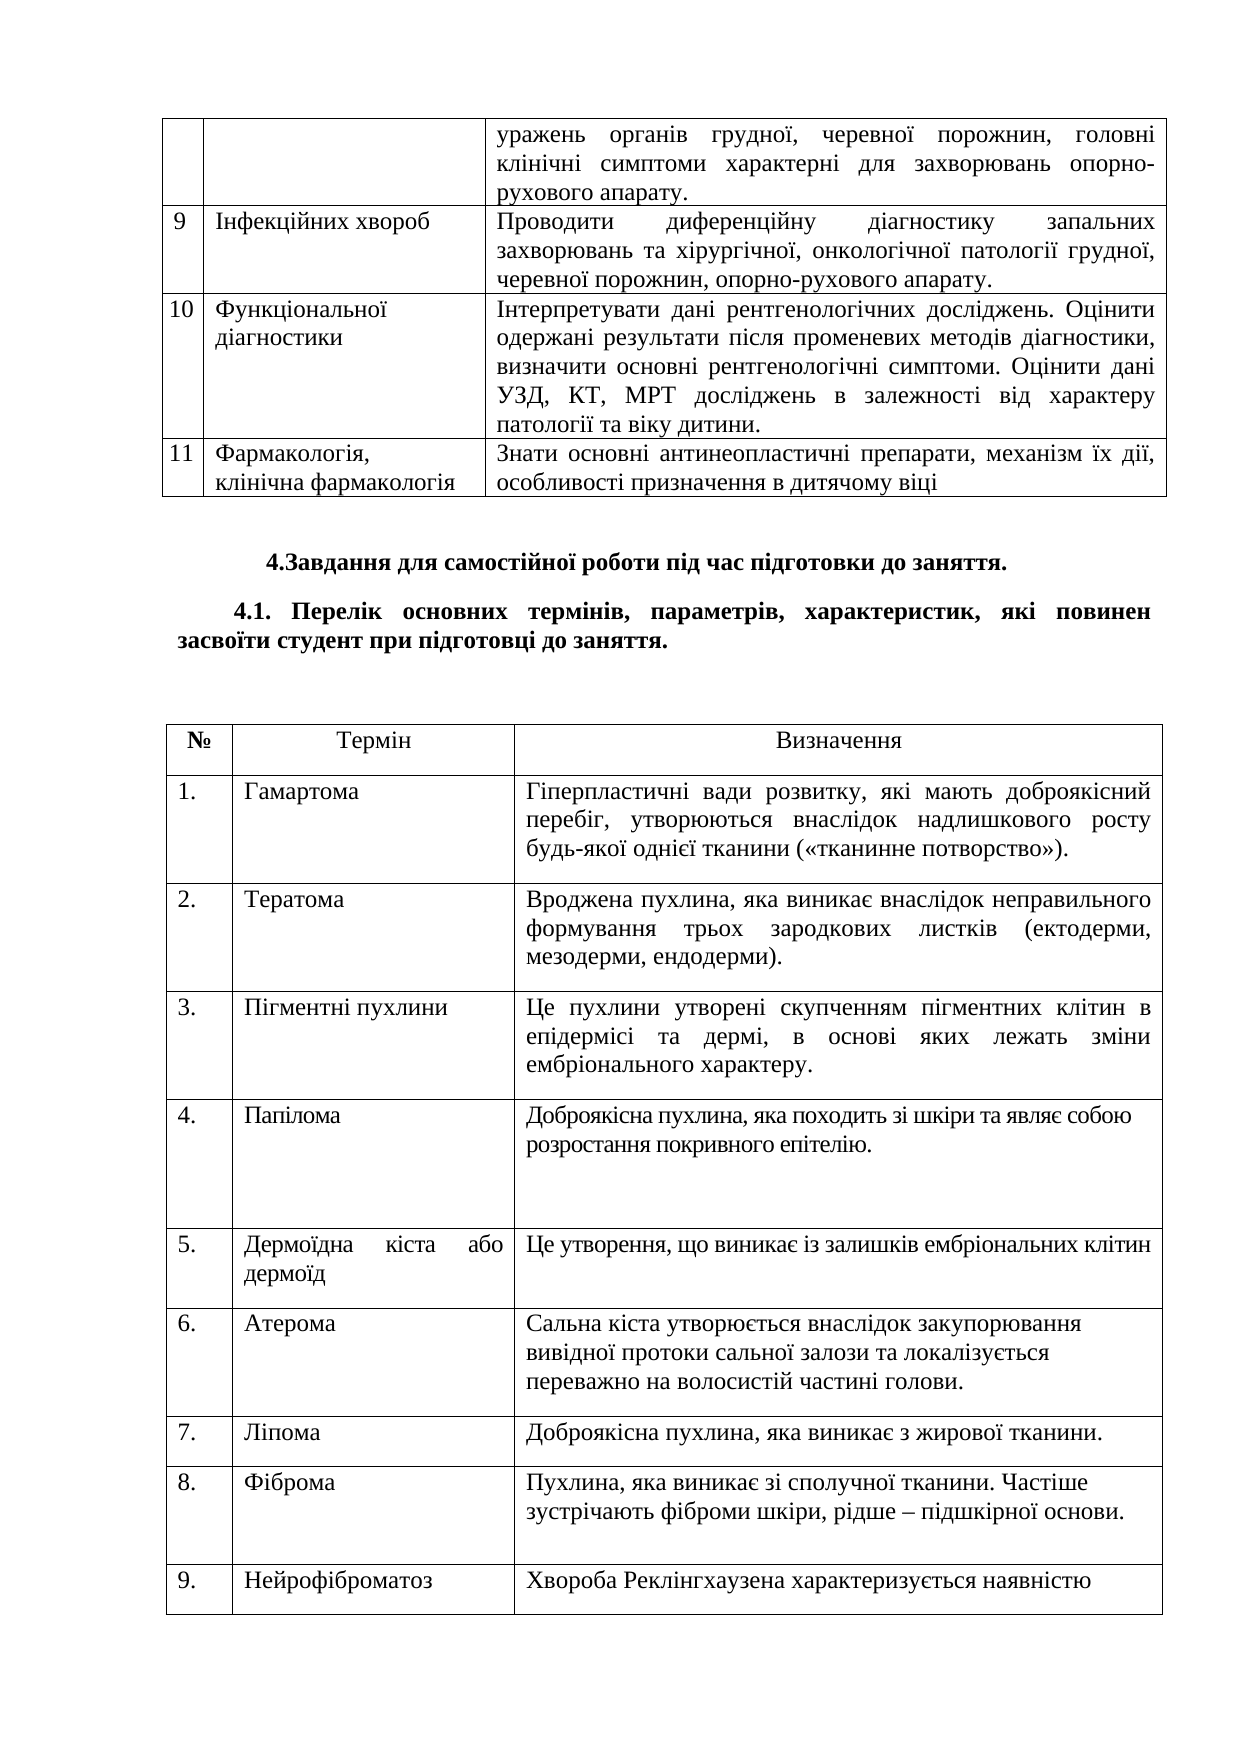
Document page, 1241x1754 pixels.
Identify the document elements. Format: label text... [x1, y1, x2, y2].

table_cell [167, 1309, 232, 1416]
table_cell [167, 1565, 232, 1614]
table_cell Інтерпретувати дані рентгенологічних досліджень. Оцінити одержані результати після променевих методів діагностики, визначити основні рентгенологічні симптоми. Оцінити дані УЗД, КТ, МРТ досліджень в залежності від характеру патології та віку дитини. [486, 294, 1166, 437]
table_cell Функціональної діагностики [204, 294, 485, 437]
text 4.1. Перелік основних термінів, параметрів, характеристик, які повинен засвоїти студент при підготовці до заняття. [177, 596, 1152, 654]
text 4.Завдання для самостійної роботи під час підготовки до заняття. [266, 547, 1152, 575]
table_cell Тератома [233, 884, 514, 991]
table_cell Доброякісна пухлина, яка виникає з жирової тканини. [515, 1417, 1162, 1466]
table_cell 10 [163, 294, 203, 437]
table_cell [204, 119, 485, 205]
table_cell Пухлина, яка виникає зі сполучної тканини. Частіше зустрічають фіброми шкіри, рідше – підшкірної основи. [515, 1467, 1162, 1564]
table_cell Пігментні пухлини [233, 992, 514, 1099]
table_cell 9 [163, 206, 203, 293]
table_cell Фіброма [233, 1467, 514, 1564]
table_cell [515, 1565, 1162, 1614]
table_cell Це утворення, що виникає із залишків ембріональних клітин [515, 1229, 1162, 1307]
table_cell 8 [163, 119, 203, 205]
table_cell Гамартома [233, 776, 514, 883]
table_cell Гіперпластичні вади розвитку, які мають доброякісний перебіг, утворюються внаслідок надлишкового росту будь-якої однієї тканини («тканинне потворство»). [515, 776, 1162, 883]
table_cell Ліпома [233, 1417, 514, 1466]
table_cell [167, 1417, 232, 1466]
table_header № [167, 725, 232, 775]
table_cell Проводити диференційну діагностику запальних захворювань та хірургічної, онкологічної патології грудної, черевної порожнин, опорно-рухового апарату. [486, 206, 1166, 293]
table_header Термін [233, 725, 514, 775]
table_cell [167, 776, 232, 883]
table_cell Атерома [233, 1309, 514, 1416]
table_cell [167, 1100, 232, 1228]
table_cell [167, 992, 232, 1099]
table_cell Фармакологія, клінічна фармакологія [204, 439, 485, 496]
table_cell Знати основні антинеопластичні препарати, механізм їх дії, особливості призначення в дитячому віці [486, 439, 1166, 496]
table_cell 11 [163, 439, 203, 496]
table_cell Доброякісна пухлина, яка походить зі шкіри та являє собою розростання покривного епітелію. [515, 1100, 1162, 1228]
table_cell [167, 1229, 232, 1307]
table_cell [167, 1467, 232, 1564]
table_header Визначення [515, 725, 1162, 775]
table_cell Інфекційних хвороб [204, 206, 485, 293]
table_cell Папілома [233, 1100, 514, 1228]
table_cell [167, 884, 232, 991]
table_cell Сальна кіста утворюється внаслідок закупорювання вивідної протоки сальної залози та локалізується переважно на волосистій частині голови. [515, 1309, 1162, 1416]
table_cell Нейрофіброматоз [233, 1565, 514, 1614]
table_cell Це пухлини утворені скупченням пігментних клітин в епідермісі та дермі, в основі яких лежать зміни ембріонального характеру. [515, 992, 1162, 1099]
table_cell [486, 119, 1166, 205]
table_cell Дермоїдна кіста або дермоїд [233, 1229, 514, 1307]
table_cell Вроджена пухлина, яка виникає внаслідок неправильного формування трьох зародкових листків (ектодерми, мезодерми, ендодерми). [515, 884, 1162, 991]
